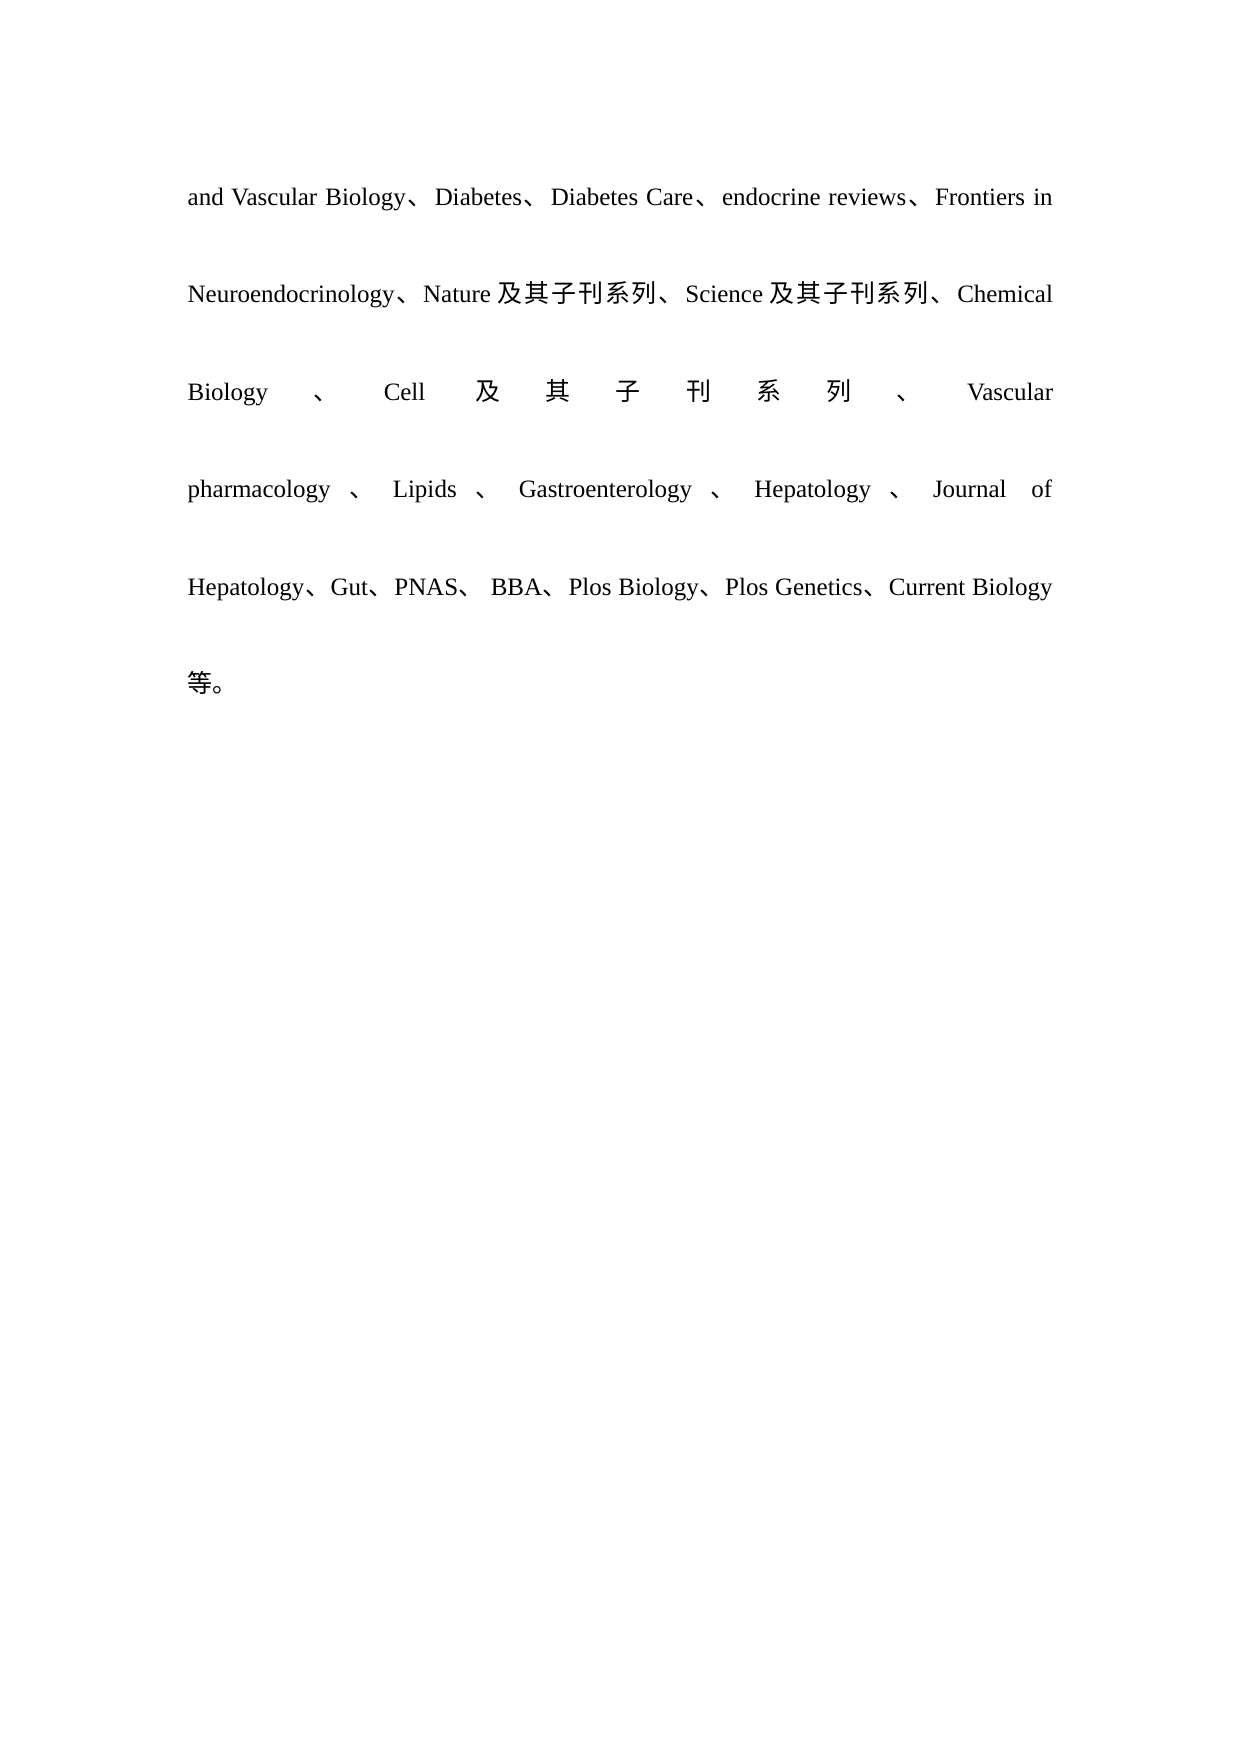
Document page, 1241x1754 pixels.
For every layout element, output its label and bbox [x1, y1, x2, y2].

text [187, 162, 1053, 714]
